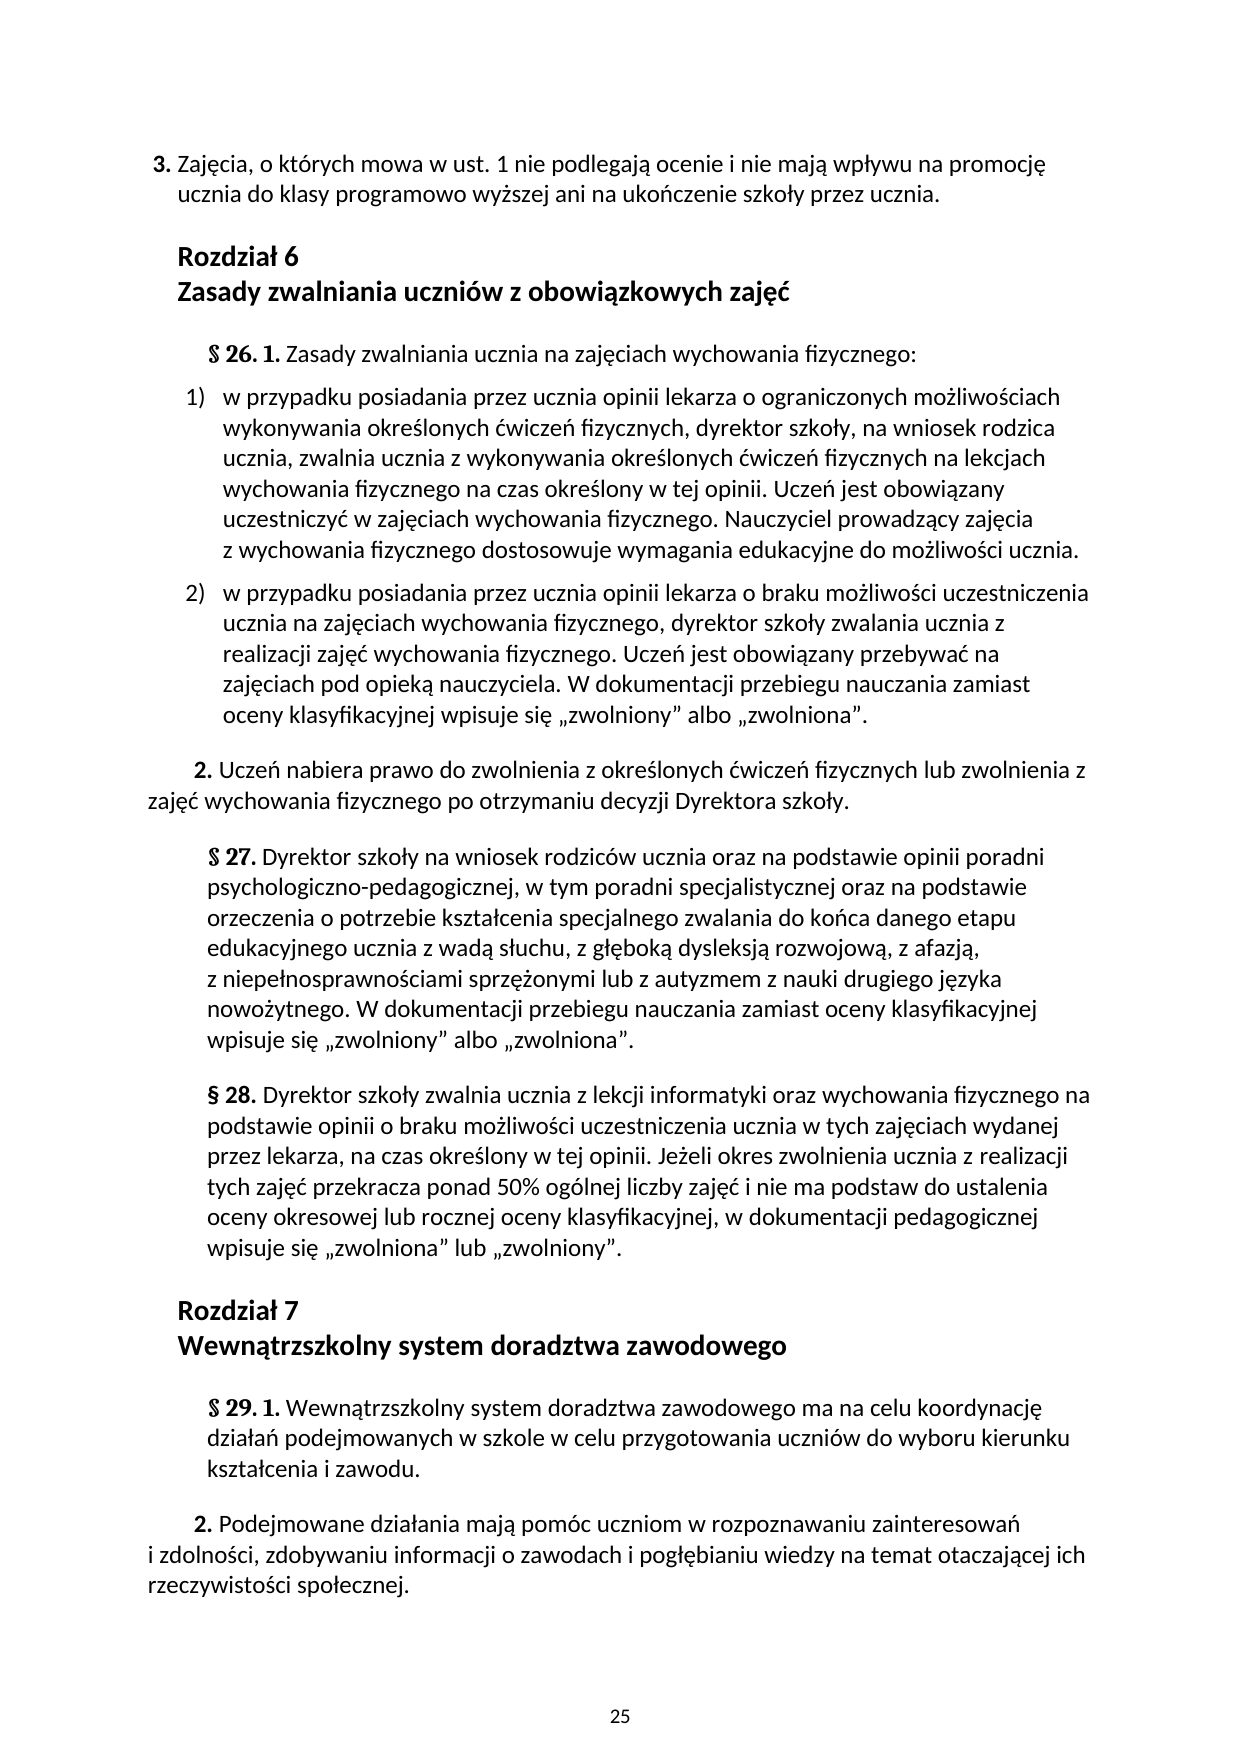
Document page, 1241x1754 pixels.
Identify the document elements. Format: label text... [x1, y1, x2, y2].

list § 28. Dyrektor szkoły zwalnia ucznia z lekcji informatyki oraz wychowania fizycznego na podstawie opinii o braku możliwości uczestniczenia ucznia w tych zajęciach wydanej przez lekarza, na czas określony w tej opinii. Jeżeli okres zwolnienia ucznia z realizacji tych zajęć przekracza ponad 50% ogólnej liczby zajęć i nie ma podstaw do ustalenia oceny okresowej lub rocznej oceny klasyfikacyjnej, w dokumentacji pedagogicznej wpisuje się „zwolniona” lub „zwolniony”. [207, 1079, 1092, 1262]
list Uczeń nabiera prawo do zwolnienia z określonych ćwiczeń fizycznych lub zwolnienia z zajęć wychowania fizycznego po otrzymaniu decyzji Dyrektora szkoły. [148, 754, 1092, 816]
list w przypadku posiadania przez ucznia opinii lekarza o ograniczonych możliwościach wykonywania określonych ćwiczeń fizycznych, dyrektor szkoły, na wniosek rodzica ucznia, zwalnia ucznia z wykonywania określonych ćwiczeń fizycznych na lekcjach wychowania fizycznego na czas określony w tej opinii. Uczeń jest obowiązany uczestniczyć w zajęciach wychowania fizycznego. Nauczyciel prowadzący zajęcia z wychowania fizycznego dostosowuje wymagania edukacyjne do możliwości ucznia. [185, 381, 1092, 564]
list § 27. Dyrektor szkoły na wniosek rodziców ucznia oraz na podstawie opinii poradni psychologiczno-pedagogicznej, w tym poradni specjalistycznej oraz na podstawie orzeczenia o potrzebie kształcenia specjalnego zwalania do końca danego etapu edukacyjnego ucznia z wadą słuchu, z głęboką dysleksją rozwojową, z afazją, z niepełnosprawnościami sprzężonymi lub z autyzmem z nauki drugiego języka nowożytnego. W dokumentacji przebiegu nauczania zamiast oceny klasyfikacyjnej wpisuje się „zwolniony” albo „zwolniona”. [207, 841, 1092, 1054]
text Rozdział 6 Zasady zwalniania uczniów z obowiązkowych zajęć [177, 238, 1092, 309]
list w przypadku posiadania przez ucznia opinii lekarza o braku możliwości uczestniczenia ucznia na zajęciach wychowania fizycznego, dyrektor szkoły zwalania ucznia z realizacji zajęć wychowania fizycznego. Uczeń jest obowiązany przebywać na zajęciach pod opieką nauczyciela. W dokumentacji przebiegu nauczania zamiast oceny klasyfikacyjnej wpisuje się „zwolniony” albo „zwolniona”. [185, 577, 1092, 729]
list Podejmowane działania mają pomóc uczniom w rozpoznawaniu zainteresowań i zdolności, zdobywaniu informacji o zawodach i pogłębianiu wiedzy na temat otaczającej ich rzeczywistości społecznej. [148, 1508, 1092, 1600]
list § 29. 1. Wewnątrzszkolny system doradztwa zawodowego ma na celu koordynację działań podejmowanych w szkole w celu przygotowania uczniów do wyboru kierunku kształcenia i zawodu. [207, 1392, 1092, 1483]
list § 26. 1. Zasady zwalniania ucznia na zajęciach wychowania fizycznego: [207, 338, 1092, 369]
text Rozdział 7 Wewnątrzszkolny system doradztwa zawodowego [177, 1292, 1092, 1363]
list Zajęcia, o których mowa w ust. 1 nie podlegają ocenie i nie mają wpływu na promocję ucznia do klasy programowo wyższej ani na ukończenie szkoły przez ucznia. [177, 148, 1092, 209]
